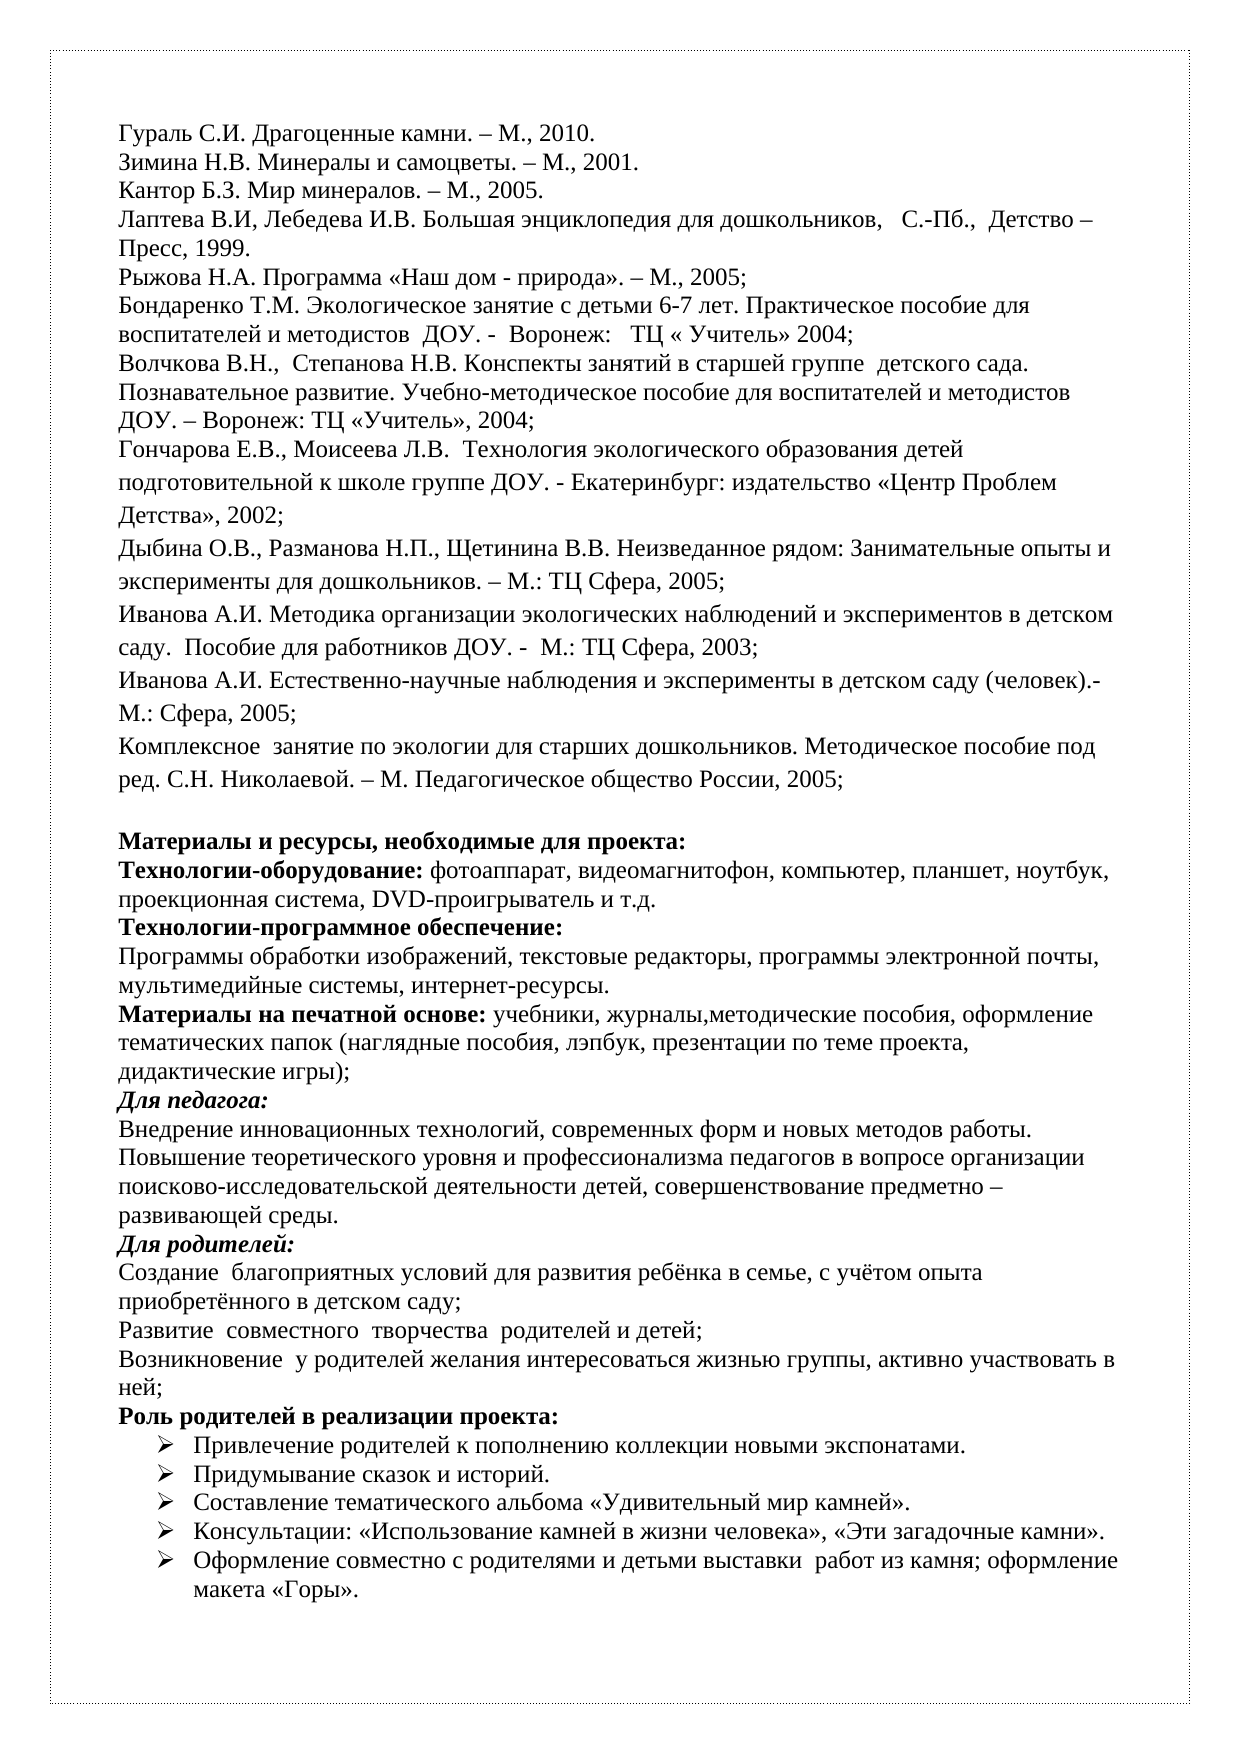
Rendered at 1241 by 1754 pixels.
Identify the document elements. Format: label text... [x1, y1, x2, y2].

text Иванова А.И. Естественно-научные наблюдения и эксперименты в детском саду (человек).- М.: Сфера, 2005; [118, 665, 1122, 727]
list Консультации: «Использование камней в жизни человека», «Эти загадочные камни». [156, 1516, 1122, 1545]
text Лаптева В.И, Лебедева И.В. Большая энциклопедия для дошкольников, С.-Пб., Детство – Пресс, 1999. [118, 204, 1122, 262]
text Бондаренко Т.М. Экологическое занятие с детьми 6-7 лет. Практическое пособие для воспитателей и методистов ДОУ. - Воронеж: ТЦ « Учитель» 2004; [118, 291, 1122, 348]
text Гураль С.И. Драгоценные камни. – М., 2010. [118, 118, 1122, 147]
text Программы обработки изображений, текстовые редакторы, программы электронной почты, мультимедийные системы, интернет-ресурсы. [118, 941, 1122, 999]
text Комплексное занятие по экологии для старших дошкольников. Методическое пособие под ред. С.Н. Николаевой. – М. Педагогическое общество России, 2005; [118, 731, 1122, 793]
text Иванова А.И. Методика организации экологических наблюдений и экспериментов в детском саду. Пособие для работников ДОУ. - М.: ТЦ Сфера, 2003; [118, 599, 1122, 661]
list Составление тематического альбома «Удивительный мир камней». [156, 1487, 1122, 1516]
text Рыжова Н.А. Программа «Наш дом - природа». – М., 2005; [118, 262, 1122, 291]
text Роль родителей в реализации проекта: [118, 1401, 1122, 1430]
list Оформление совместно с родителями и детьми выставки работ из камня; оформление макета «Горы». [156, 1545, 1122, 1602]
text Дыбина О.В., Разманова Н.П., Щетинина В.В. Неизведанное рядом: Занимательные опыты и эксперименты для дошкольников. – М.: ТЦ Сфера, 2005; [118, 533, 1122, 595]
text Материалы на печатной основе: учебники, журналы,методические пособия, оформление тематических папок (наглядные пособия, лэпбук, презентации по теме проекта, дидактические игры); [118, 999, 1122, 1085]
text Технологии-оборудование: фотоаппарат, видеомагнитофон, компьютер, планшет, ноутбук, проекционная система, DVD-проигрыватель и т.д. [118, 855, 1122, 912]
list Придумывание сказок и историй. [156, 1459, 1122, 1487]
text Технологии-программное обеспечение: [118, 912, 1122, 941]
text Для педагога: Внедрение инновационных технологий, современных форм и новых методов работы. Повышение теоретического уровня и профессионализма педагогов в вопросе организации поисково-исследовательской деятельности детей, совершенствование предметно – развивающей среды. Для родителей: Создание благоприятных условий для развития ребёнка в семье, с учётом опыта приобретённого в детском саду; Развитие совместного творчества родителей и детей; Возникновение у родителей желания интересоваться жизнью группы, активно участвовать в ней; [118, 1085, 1122, 1401]
text Кантор Б.З. Мир минералов. – М., 2005. [118, 176, 1122, 204]
text Зимина Н.В. Минералы и самоцветы. – М., 2001. [118, 147, 1122, 176]
list Привлечение родителей к пополнению коллекции новыми экспонатами. [156, 1430, 1122, 1459]
text Волчкова В.Н., Степанова Н.В. Конспекты занятий в старшей группе детского сада. Познавательное развитие. Учебно-методическое пособие для воспитателей и методистов ДОУ. – Воронеж: ТЦ «Учитель», 2004; [118, 348, 1122, 434]
text Гончарова Е.В., Моисеева Л.В. Технология экологического образования детей подготовительной к школе группе ДОУ. - Екатеринбург: издательство «Центр Проблем Детства», 2002; [118, 434, 1122, 529]
text Материалы и ресурсы, необходимые для проекта: [118, 826, 1122, 855]
